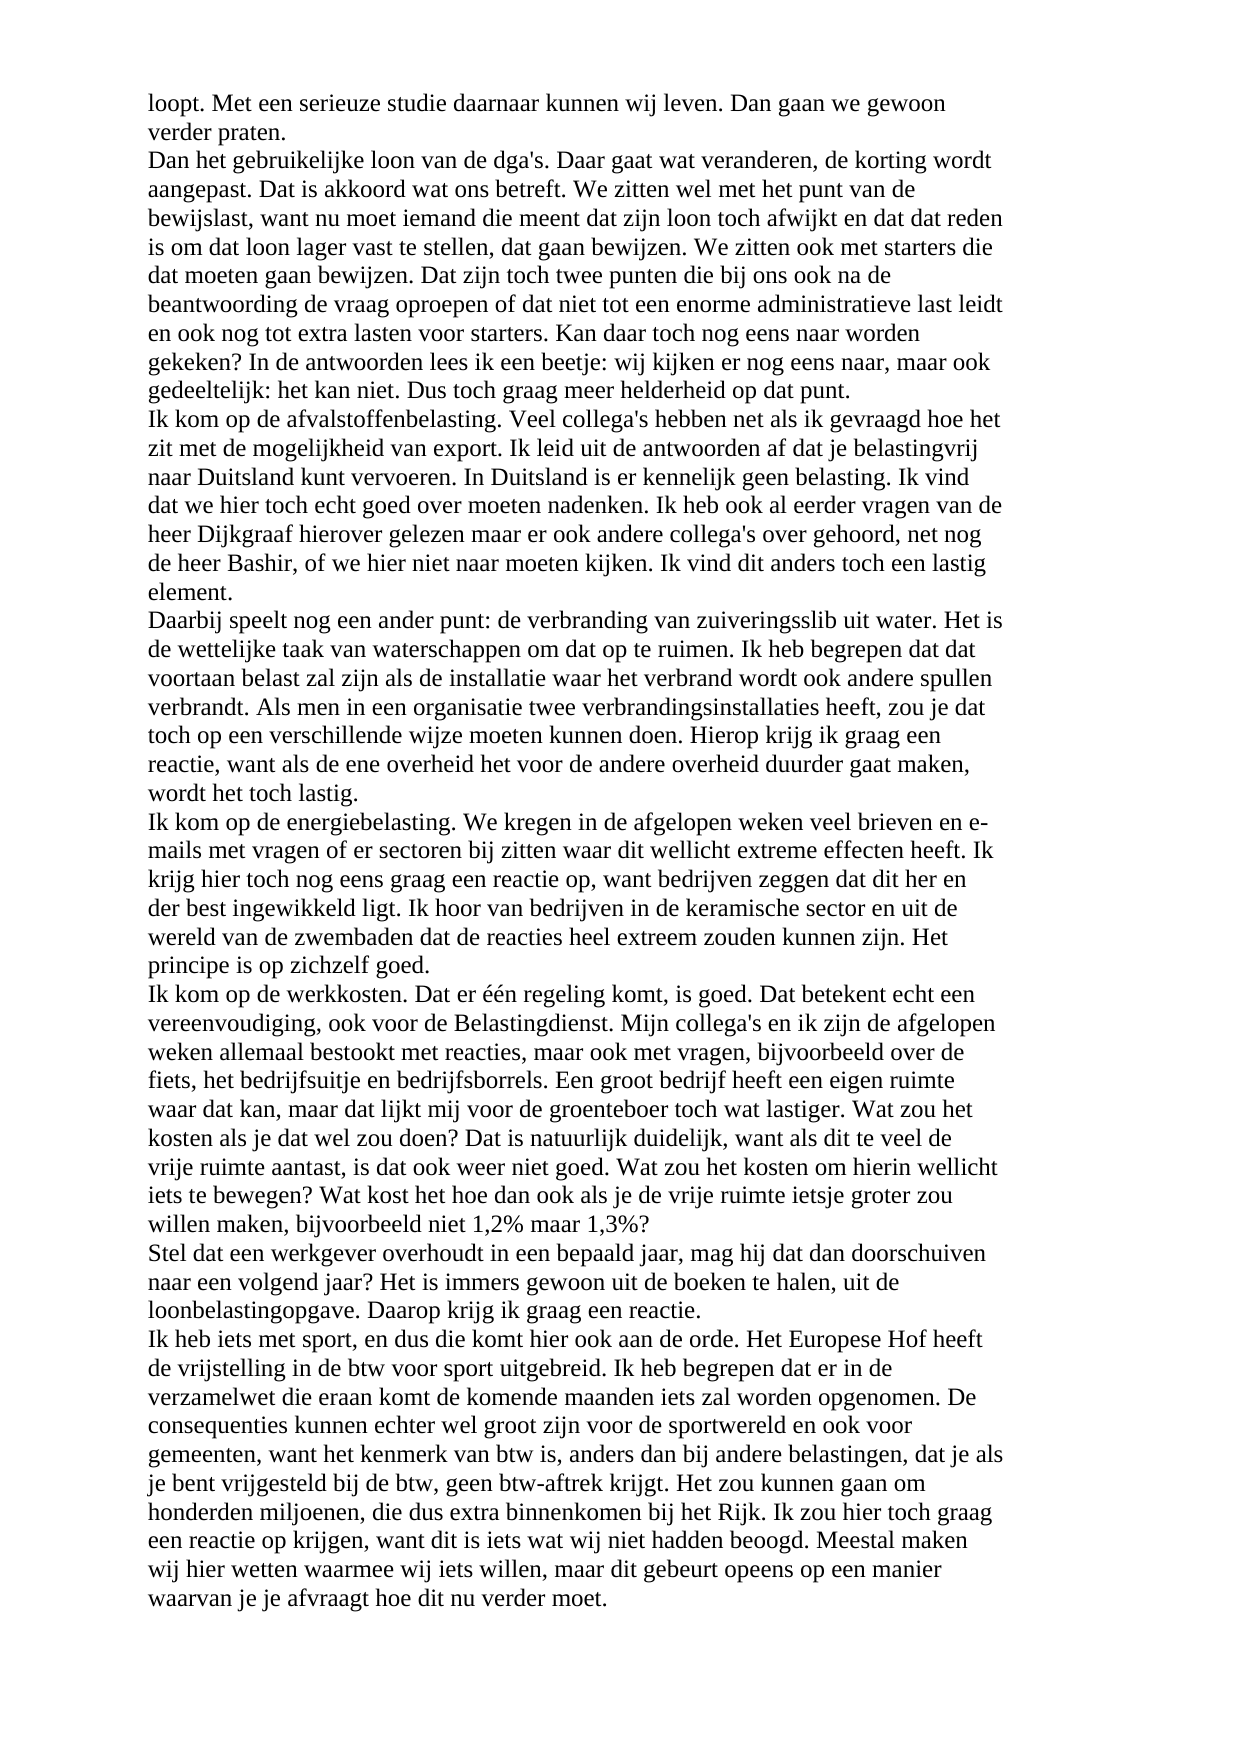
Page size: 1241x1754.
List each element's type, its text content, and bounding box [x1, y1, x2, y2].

text Dan het gebruikelijke loon van de dga's. Daar gaat wat veranderen, de korting wordt aangepast. Dat is akkoord wat ons betreft. We zitten wel met het punt van de bewijslast, want nu moet iemand die meent dat zijn loon toch afwijkt en dat dat reden is om dat loon lager vast te stellen, dat gaan bewijzen. We zitten ook met starters die dat moeten gaan bewijzen. Dat zijn toch twee punten die bij ons ook na de beantwoording de vraag oproepen of dat niet tot een enorme administratieve last leidt en ook nog tot extra lasten voor starters. Kan daar toch nog eens naar worden gekeken? In de antwoorden lees ik een beetje: wij kijken er nog eens naar, maar ook gedeeltelijk: het kan niet. Dus toch graag meer helderheid op dat punt. [148, 145, 1004, 404]
text Daarbij speelt nog een ander punt: de verbranding van zuiveringsslib uit water. Het is de wettelijke taak van waterschappen om dat op te ruimen. Ik heb begrepen dat dat voortaan belast zal zijn als de installatie waar het verbrand wordt ook andere spullen verbrandt. Als men in een organisatie twee verbrandingsinstallaties heeft, zou je dat toch op een verschillende wijze moeten kunnen doen. Hierop krijg ik graag een reactie, want als de ene overheid het voor de andere overheid duurder gaat maken, wordt het toch lastig. [148, 605, 1004, 807]
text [148, 88, 1004, 145]
text Stel dat een werkgever overhoudt in een bepaald jaar, mag hij dat dan doorschuiven naar een volgend jaar? Het is immers gewoon uit de boeken te halen, uit de loonbelastingopgave. Daarop krijg ik graag een reactie. [148, 1238, 1004, 1324]
text Ik heb iets met sport, en dus die komt hier ook aan de orde. Het Europese Hof heeft de vrijstelling in de btw voor sport uitgebreid. Ik heb begrepen dat er in de verzamelwet die eraan komt de komende maanden iets zal worden opgenomen. De consequenties kunnen echter wel groot zijn voor de sportwereld en ook voor gemeenten, want het kenmerk van btw is, anders dan bij andere belastingen, dat je als je bent vrijgesteld bij de btw, geen btw-aftrek krijgt. Het zou kunnen gaan om honderden miljoenen, die dus extra binnenkomen bij het Rijk. Ik zou hier toch graag een reactie op krijgen, want dit is iets wat wij niet hadden beoogd. Meestal maken wij hier wetten waarmee wij iets willen, maar dit gebeurt opeens op een manier waarvan je je afvraagt hoe dit nu verder moet. [148, 1324, 1004, 1612]
text Ik kom op de afvalstoffenbelasting. Veel collega's hebben net als ik gevraagd hoe het zit met de mogelijkheid van export. Ik leid uit de antwoorden af dat je belastingvrij naar Duitsland kunt vervoeren. In Duitsland is er kennelijk geen belasting. Ik vind dat we hier toch echt goed over moeten nadenken. Ik heb ook al eerder vragen van de heer Dijkgraaf hierover gelezen maar er ook andere collega's over gehoord, net nog de heer Bashir, of we hier niet naar moeten kijken. Ik vind dit anders toch een lastig element. [148, 404, 1004, 605]
text Ik kom op de werkkosten. Dat er één regeling komt, is goed. Dat betekent echt een vereenvoudiging, ook voor de Belastingdienst. Mijn collega's en ik zijn de afgelopen weken allemaal bestookt met reacties, maar ook met vragen, bijvoorbeeld over de fiets, het bedrijfsuitje en bedrijfsborrels. Een groot bedrijf heeft een eigen ruimte waar dat kan, maar dat lijkt mij voor de groenteboer toch wat lastiger. Wat zou het kosten als je dat wel zou doen? Dat is natuurlijk duidelijk, want als dit te veel de vrije ruimte aantast, is dat ook weer niet goed. Wat zou het kosten om hierin wellicht iets te bewegen? Wat kost het hoe dan ook als je de vrije ruimte ietsje groter zou willen maken, bijvoorbeeld niet 1,2% maar 1,3%? [148, 979, 1004, 1238]
text Ik kom op de energiebelasting. We kregen in de afgelopen weken veel brieven en e-mails met vragen of er sectoren bij zitten waar dit wellicht extreme effecten heeft. Ik krijg hier toch nog eens graag een reactie op, want bedrijven zeggen dat dit her en der best ingewikkeld ligt. Ik hoor van bedrijven in de keramische sector en uit de wereld van de zwembaden dat de reacties heel extreem zouden kunnen zijn. Het principe is op zichzelf goed. [148, 807, 1004, 979]
